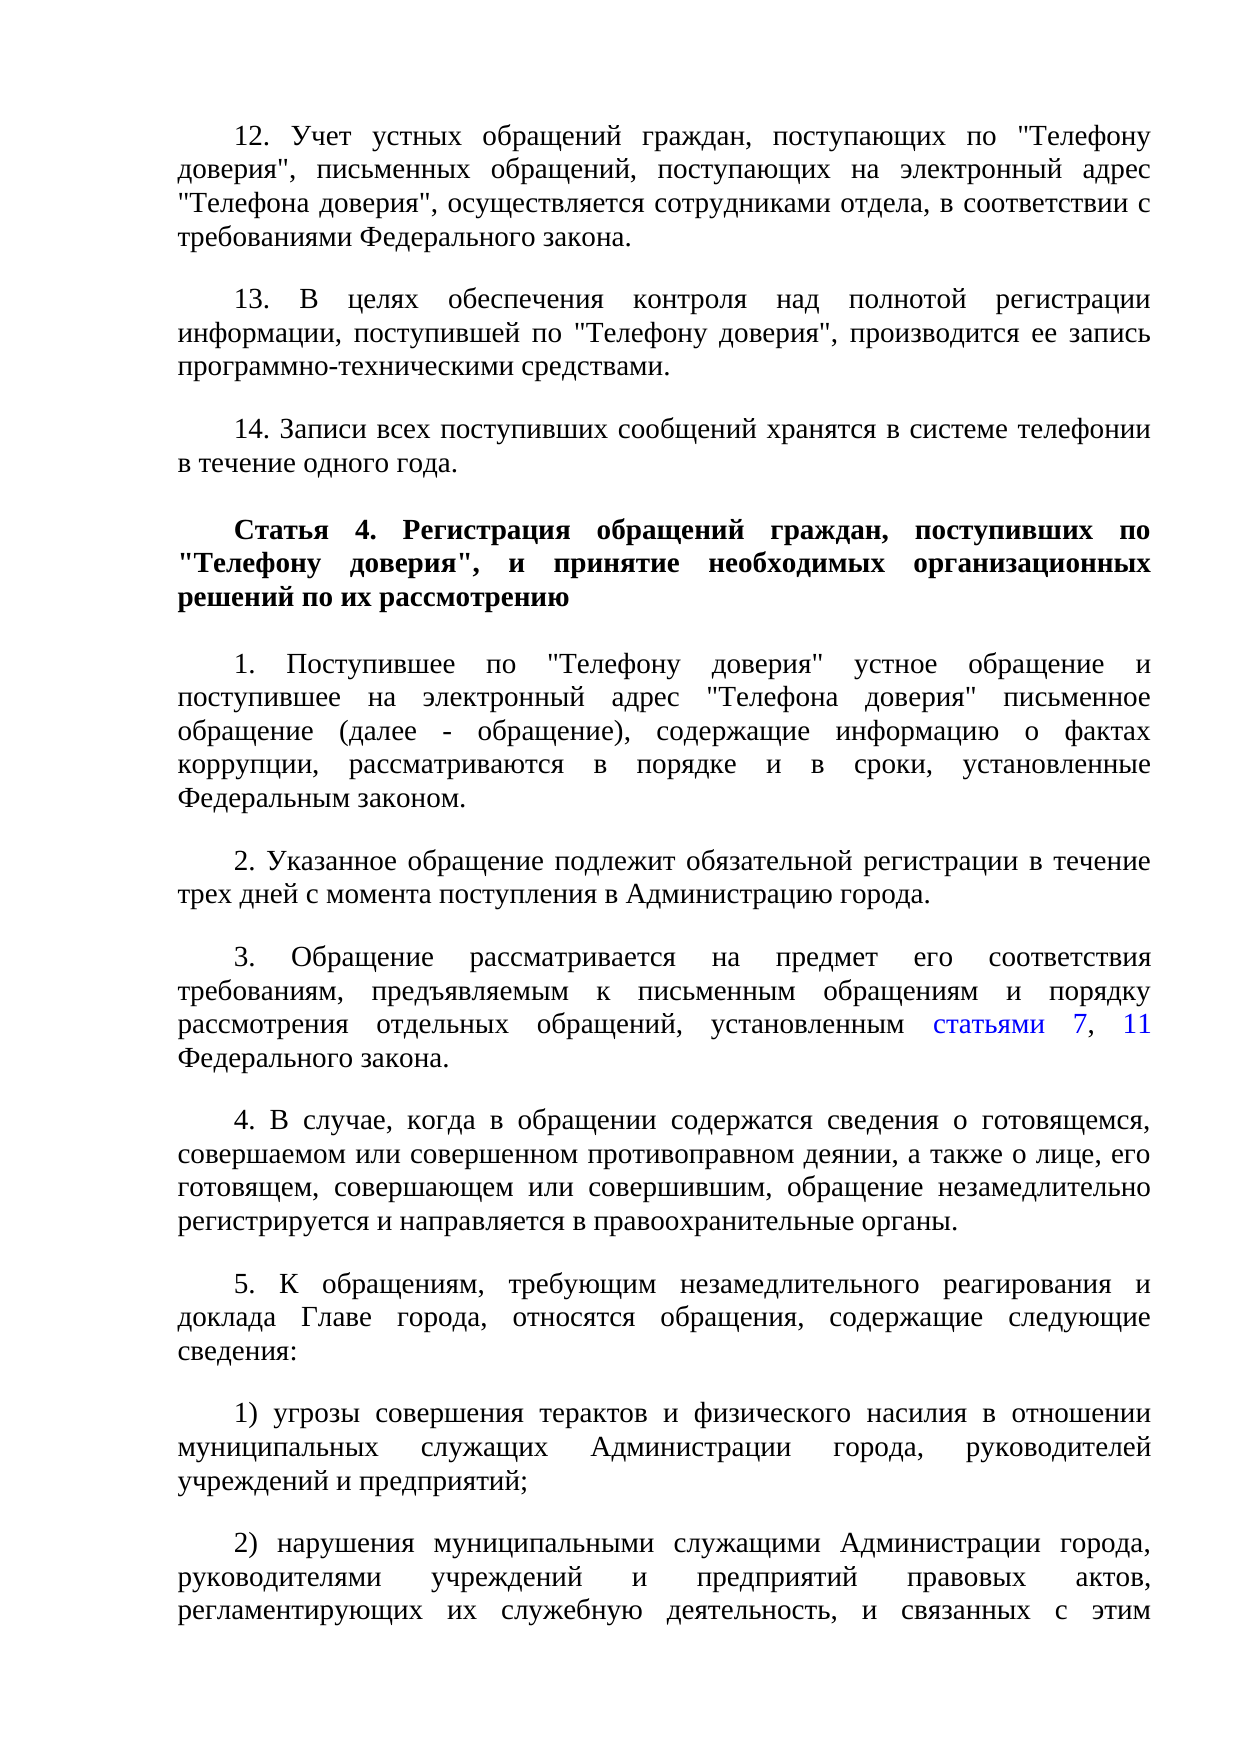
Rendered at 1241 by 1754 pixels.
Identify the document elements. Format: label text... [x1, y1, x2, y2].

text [177, 1525, 1152, 1626]
text 4. В случае, когда в обращении содержатся сведения о готовящемся, совершаемом или совершенном противоправном деянии, а также о лице, его готовящем, совершающем или совершившим, обращение незамедлительно регистрируется и направляется в правоохранительные органы. [177, 1102, 1152, 1237]
text 1. Поступившее по "Телефону доверия" устное обращение и поступившее на электронный адрес "Телефона доверия" письменное обращение (далее - обращение), содержащие информацию о фактах коррупции, рассматриваются в порядке и в сроки, установленные Федеральным законом. [177, 646, 1152, 814]
text 2. Указанное обращение подлежит обязательной регистрации в течение трех дней с момента поступления в Администрацию города. [177, 843, 1152, 910]
text 5. К обращениям, требующим незамедлительного реагирования и доклада Главе города, относятся обращения, содержащие следующие сведения: [177, 1266, 1152, 1366]
title Статья 4. Регистрация обращений граждан, поступивших по "Телефону доверия", и принятие необходимых организационных решений по их рассмотрению [177, 512, 1152, 612]
text 3. Обращение рассматривается на предмет его соответствия требованиям, предъявляемым к письменным обращениям и порядку рассмотрения отдельных обращений, установленным статьями 7, 11 Федерального закона. [177, 939, 1152, 1073]
text 1) угрозы совершения терактов и физического насилия в отношении муниципальных служащих Администрации города, руководителей учреждений и предприятий; [177, 1396, 1152, 1496]
text 12. Учет устных обращений граждан, поступающих по "Телефону доверия", письменных обращений, поступающих на электронный адрес "Телефона доверия", осуществляется сотрудниками отдела, в соответствии с требованиями Федерального закона. [177, 118, 1152, 252]
text 13. В целях обеспечения контроля над полнотой регистрации информации, поступившей по "Телефону доверия", производится ее запись программно-техническими средствами. [177, 281, 1152, 382]
text 14. Записи всех поступивших сообщений хранятся в системе телефонии в течение одного года. [177, 411, 1152, 478]
